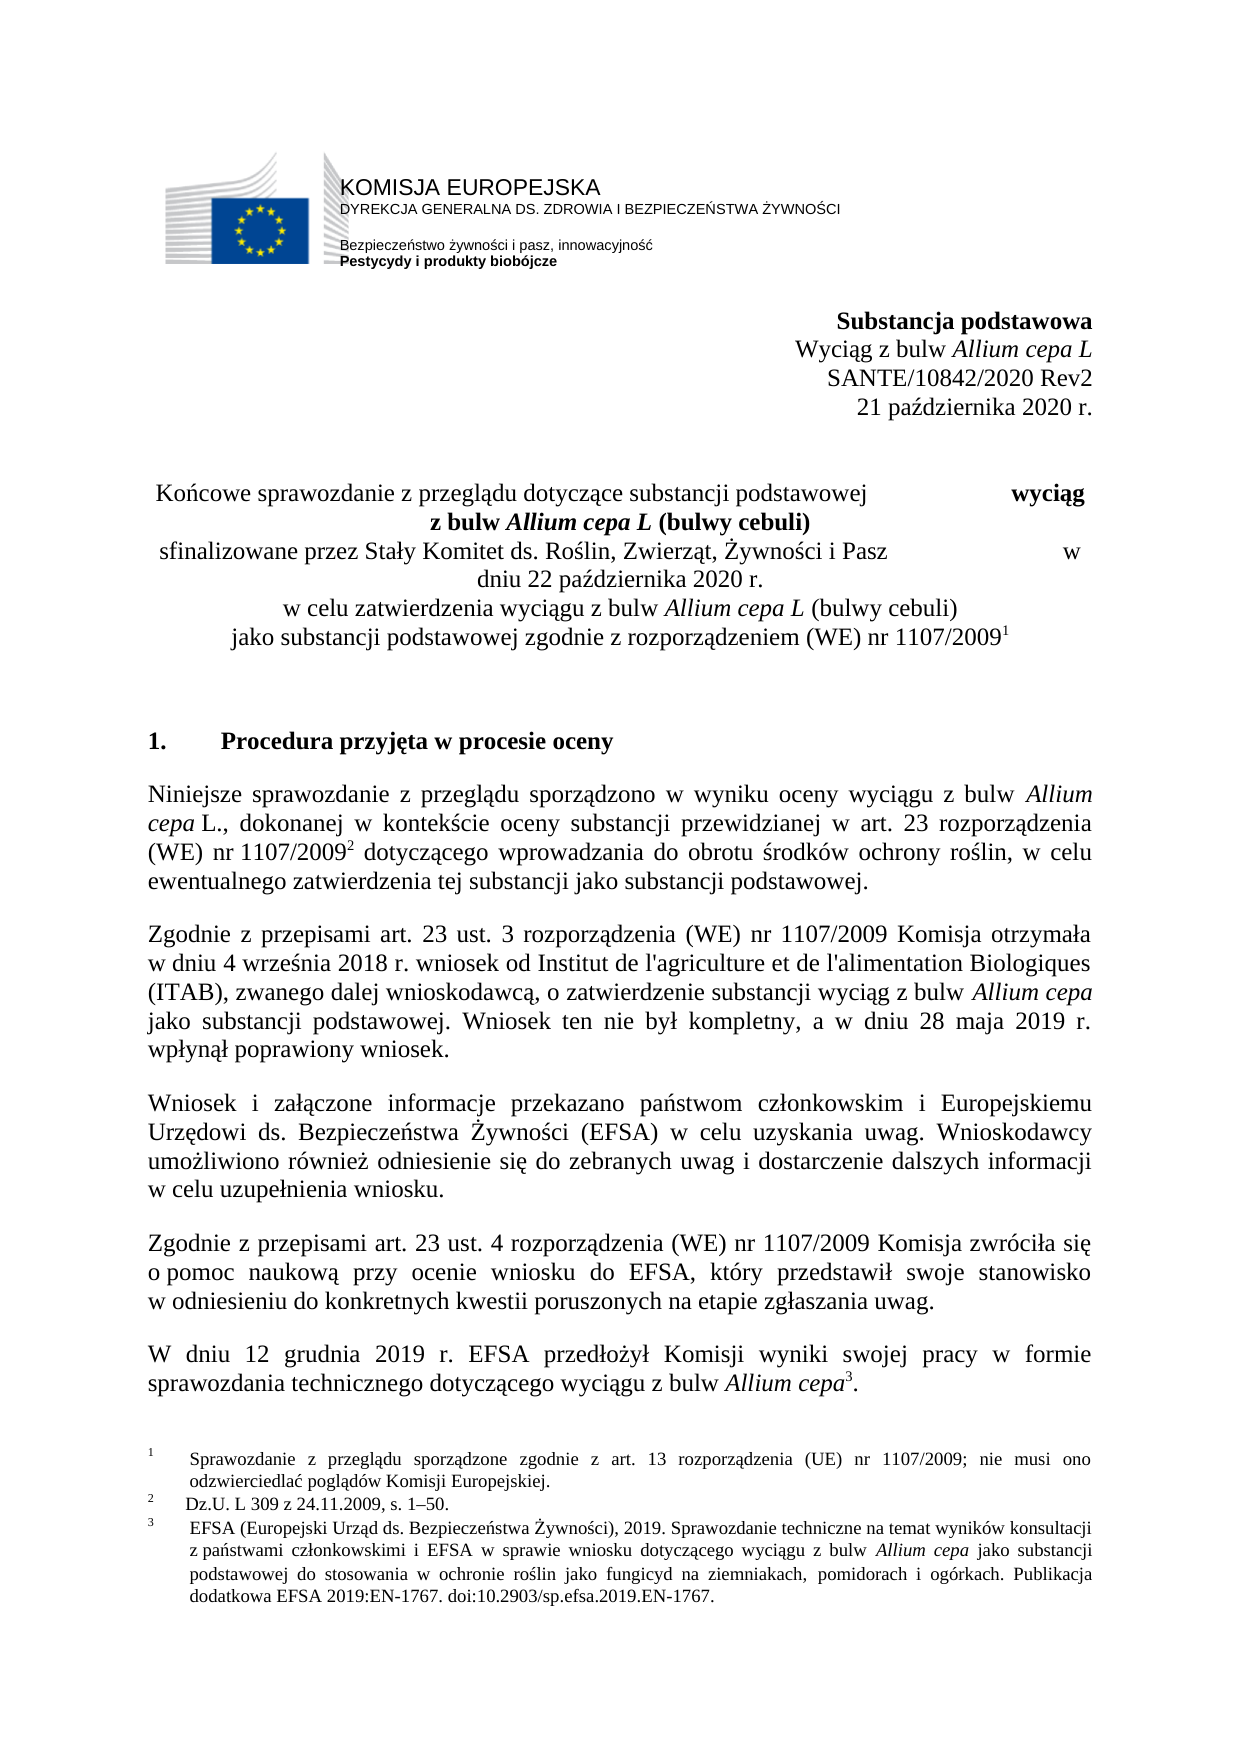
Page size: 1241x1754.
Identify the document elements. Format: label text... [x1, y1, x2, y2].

text Bezpieczeństwo żywności i pasz, innowacyjność [339, 236, 1093, 253]
text SANTE/10842/2020 Rev2 [148, 363, 1093, 392]
text Końcowe sprawozdanie z przeglądu dotyczące substancji podstawowej wyciąg z bulw Allium cepa L (bulwy cebuli) sfinalizowane przez Stały Komitet ds. Roślin, Zwierząt, Żywności i Pasz w dniu 22 października 2020 r. w celu zatwierdzenia wyciągu z bulw Allium cepa L (bulwy cebuli) jako substancji podstawowej zgodnie z rozporządzeniem (WE) nr 1107/2009 [148, 478, 1093, 651]
text Substancja podstawowa [148, 306, 1093, 334]
text Zgodnie z przepisami art. 23 ust. 4 rozporządzenia (WE) nr 1107/2009 Komisja zwróciła się o pomoc naukową przy ocenie wniosku do EFSA, który przedstawił swoje stanowisko w odniesieniu do konkretnych kwestii poruszonych na etapie zgłaszania uwag. [148, 1228, 1093, 1314]
text Zgodnie z przepisami art. 23 ust. 3 rozporządzenia (WE) nr 1107/2009 Komisja otrzymała w dniu 4 września 2018 r. wniosek od Institut de l'agriculture et de l'alimentation Biologiques (ITAB), zwanego dalej wnioskodawcą, o zatwierdzenie substancji wyciąg z bulw Allium cepa jako substancji podstawowej. Wniosek ten nie był kompletny, a w dniu 28 maja 2019 r. wpłynął poprawiony wniosek. [148, 919, 1093, 1063]
text Wyciąg z bulw Allium cepa L [148, 334, 1093, 363]
text KOMISJA EUROPEJSKA [339, 174, 1093, 200]
text 21 października 2020 r. [148, 392, 1093, 421]
text DYREKCJA GENERALNA DS. ZDROWIA I BEZPIECZEŃSTWA ŻYWNOŚCI [339, 200, 1093, 217]
text W dniu 12 grudnia 2019 r. EFSA przedłożył Komisji wyniki swojej pracy w formie sprawozdania technicznego dotyczącego wyciągu z bulw Allium cepa. [148, 1339, 1093, 1397]
text Pestycydy i produkty biobójcze [339, 253, 1093, 270]
picture [162, 150, 349, 267]
list Procedura przyjęta w procesie oceny [148, 726, 1093, 754]
text Wniosek i załączone informacje przekazano państwom członkowskim i Europejskiemu Urzędowi ds. Bezpieczeństwa Żywności (EFSA) w celu uzyskania uwag. Wnioskodawcy umożliwiono również odniesienie się do zebranych uwag i dostarczenie dalszych informacji w celu uzupełnienia wniosku. [148, 1088, 1093, 1203]
text Niniejsze sprawozdanie z przeglądu sporządzono w wyniku oceny wyciągu z bulw Allium cepa L., dokonanej w kontekście oceny substancji przewidzianej w art. 23 rozporządzenia (WE) nr 1107/2009 dotyczącego wprowadzania do obrotu środków ochrony roślin, w celu ewentualnego zatwierdzenia tej substancji jako substancji podstawowej. [148, 779, 1093, 894]
